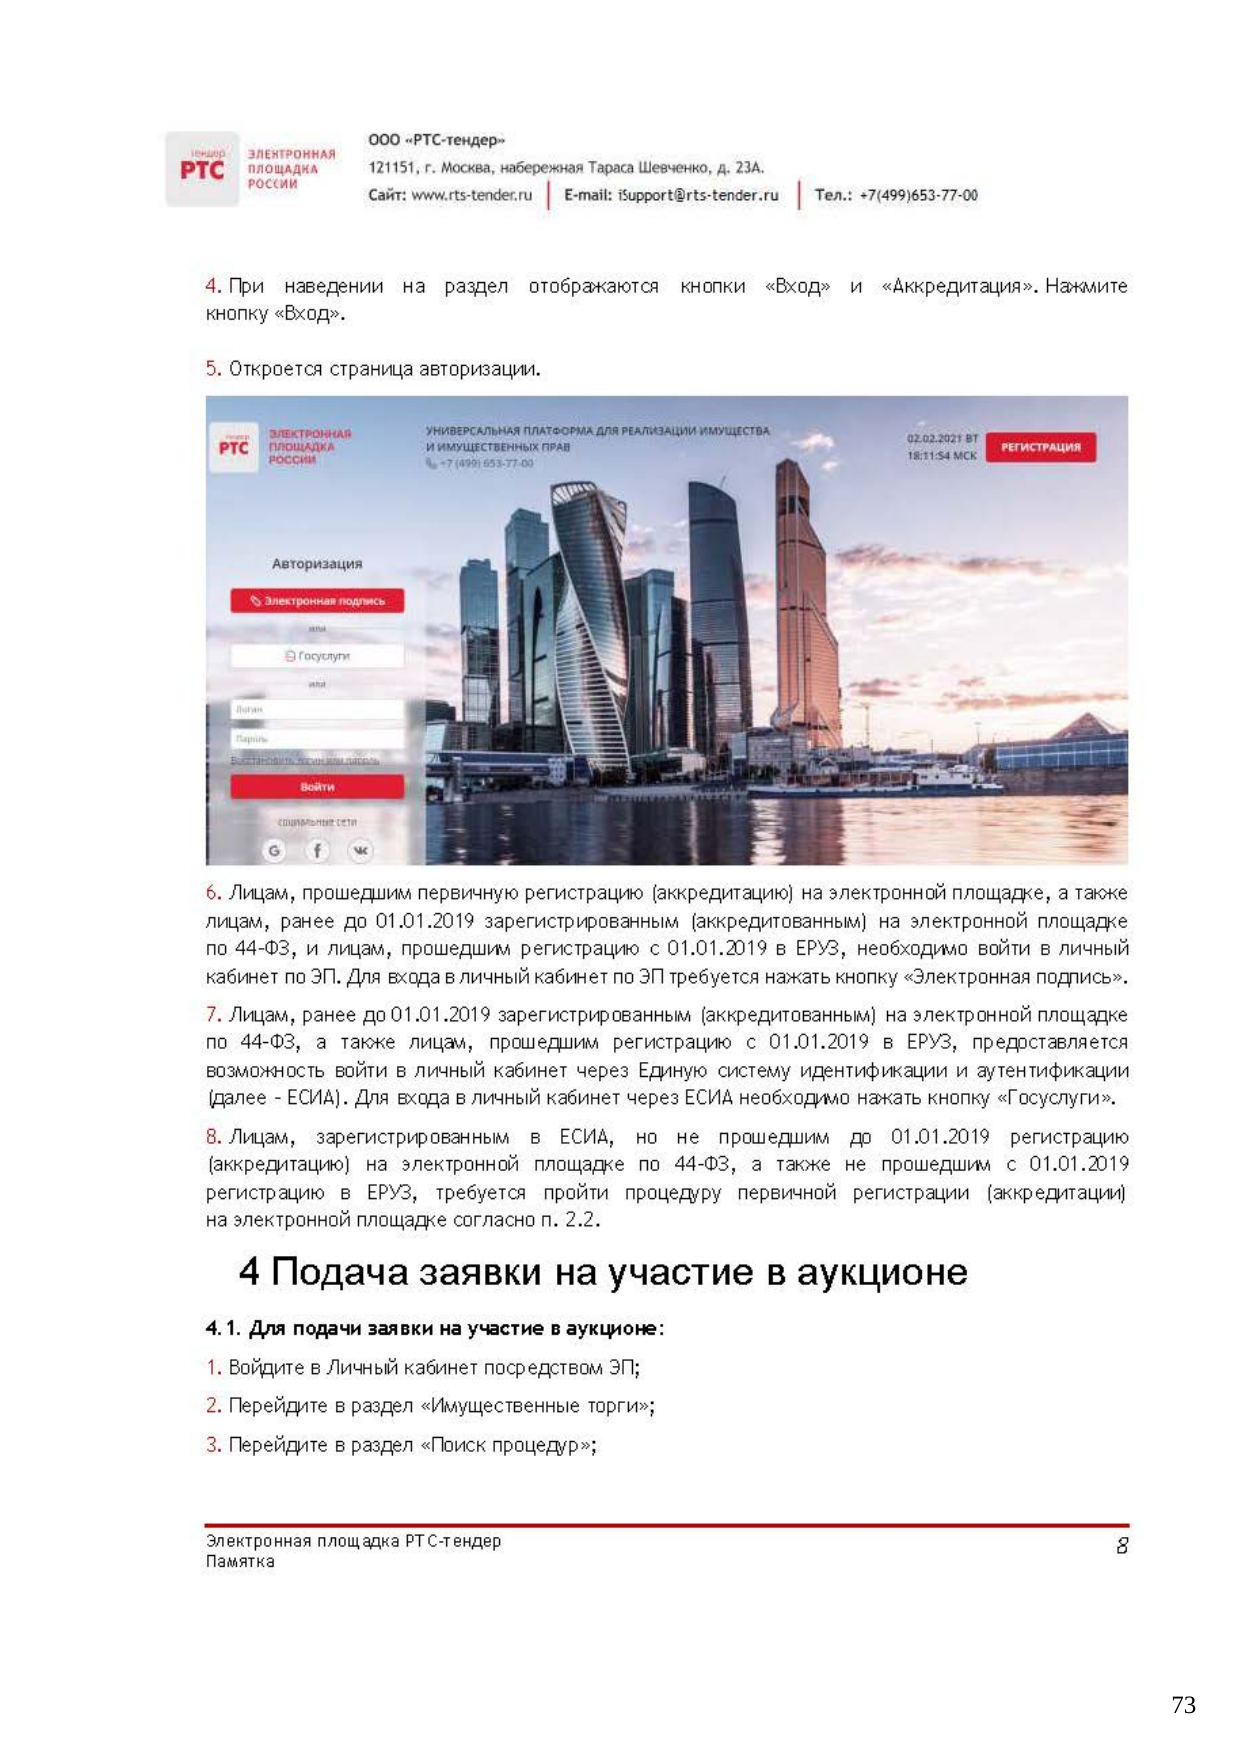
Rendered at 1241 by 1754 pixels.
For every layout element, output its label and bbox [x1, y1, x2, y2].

picture [103, 88, 1180, 1612]
